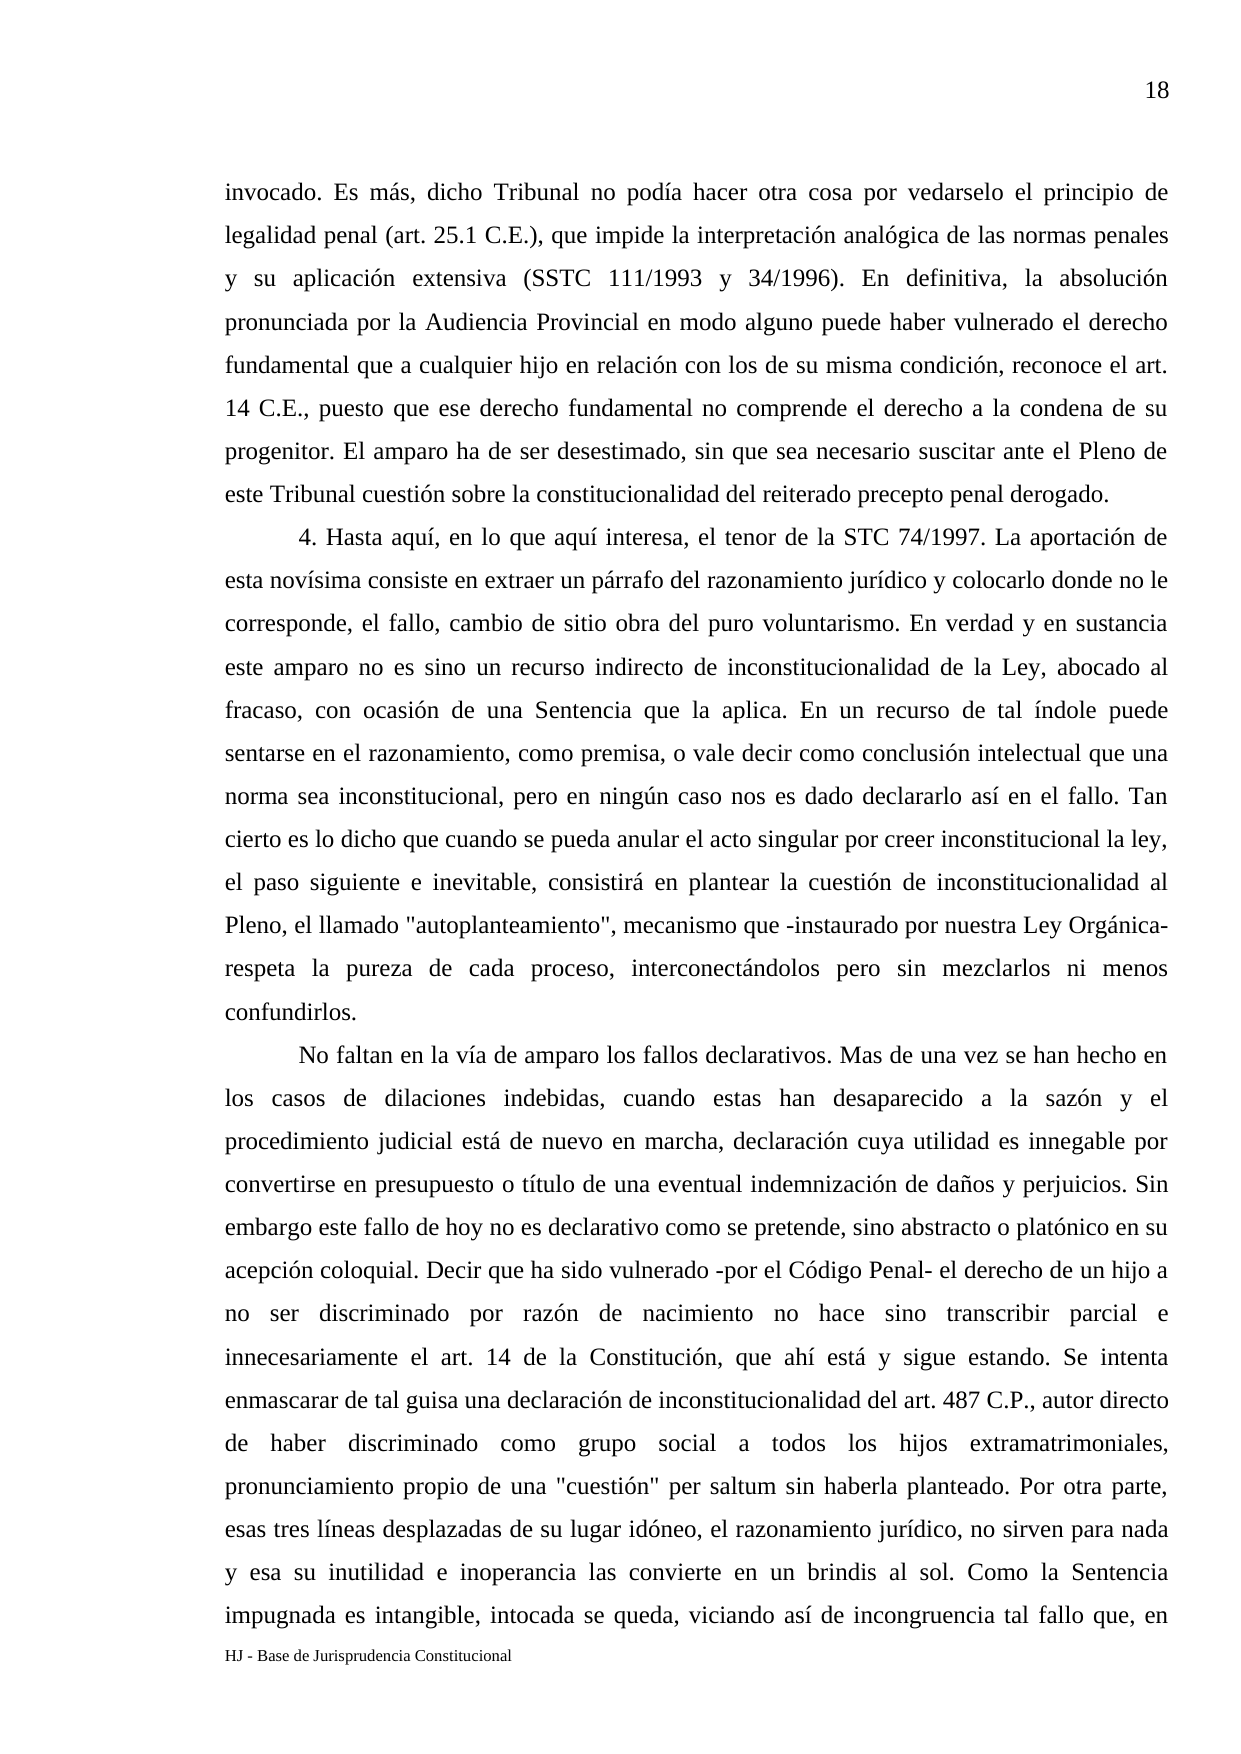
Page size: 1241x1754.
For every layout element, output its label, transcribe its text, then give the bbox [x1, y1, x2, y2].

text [224, 177, 1169, 508]
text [224, 1040, 1169, 1629]
text 4. Hasta aquí, en lo que aquí interesa, el tenor de la STC 74/1997. La aportación de esta novísima consiste en extraer un párrafo del razonamiento jurídico y colocarlo donde no le corresponde, el fallo, cambio de sitio obra del puro voluntarismo. En verdad y en sustancia este amparo no es sino un recurso indirecto de inconstitucionalidad de la Ley, abocado al fracaso, con ocasión de una Sentencia que la aplica. En un recurso de tal índole puede sentarse en el razonamiento, como premisa, o vale decir como conclusión intelectual que una norma sea inconstitucional, pero en ningún caso nos es dado declararlo así en el fallo. Tan cierto es lo dicho que cuando se pueda anular el acto singular por creer inconstitucional la ley, el paso siguiente e inevitable, consistirá en plantear la cuestión de inconstitucionalidad al Pleno, el llamado "autoplanteamiento", mecanismo que -instaurado por nuestra Ley Orgánica- respeta la pureza de cada proceso, interconectándolos pero sin mezclarlos ni menos confundirlos. [224, 522, 1169, 1025]
